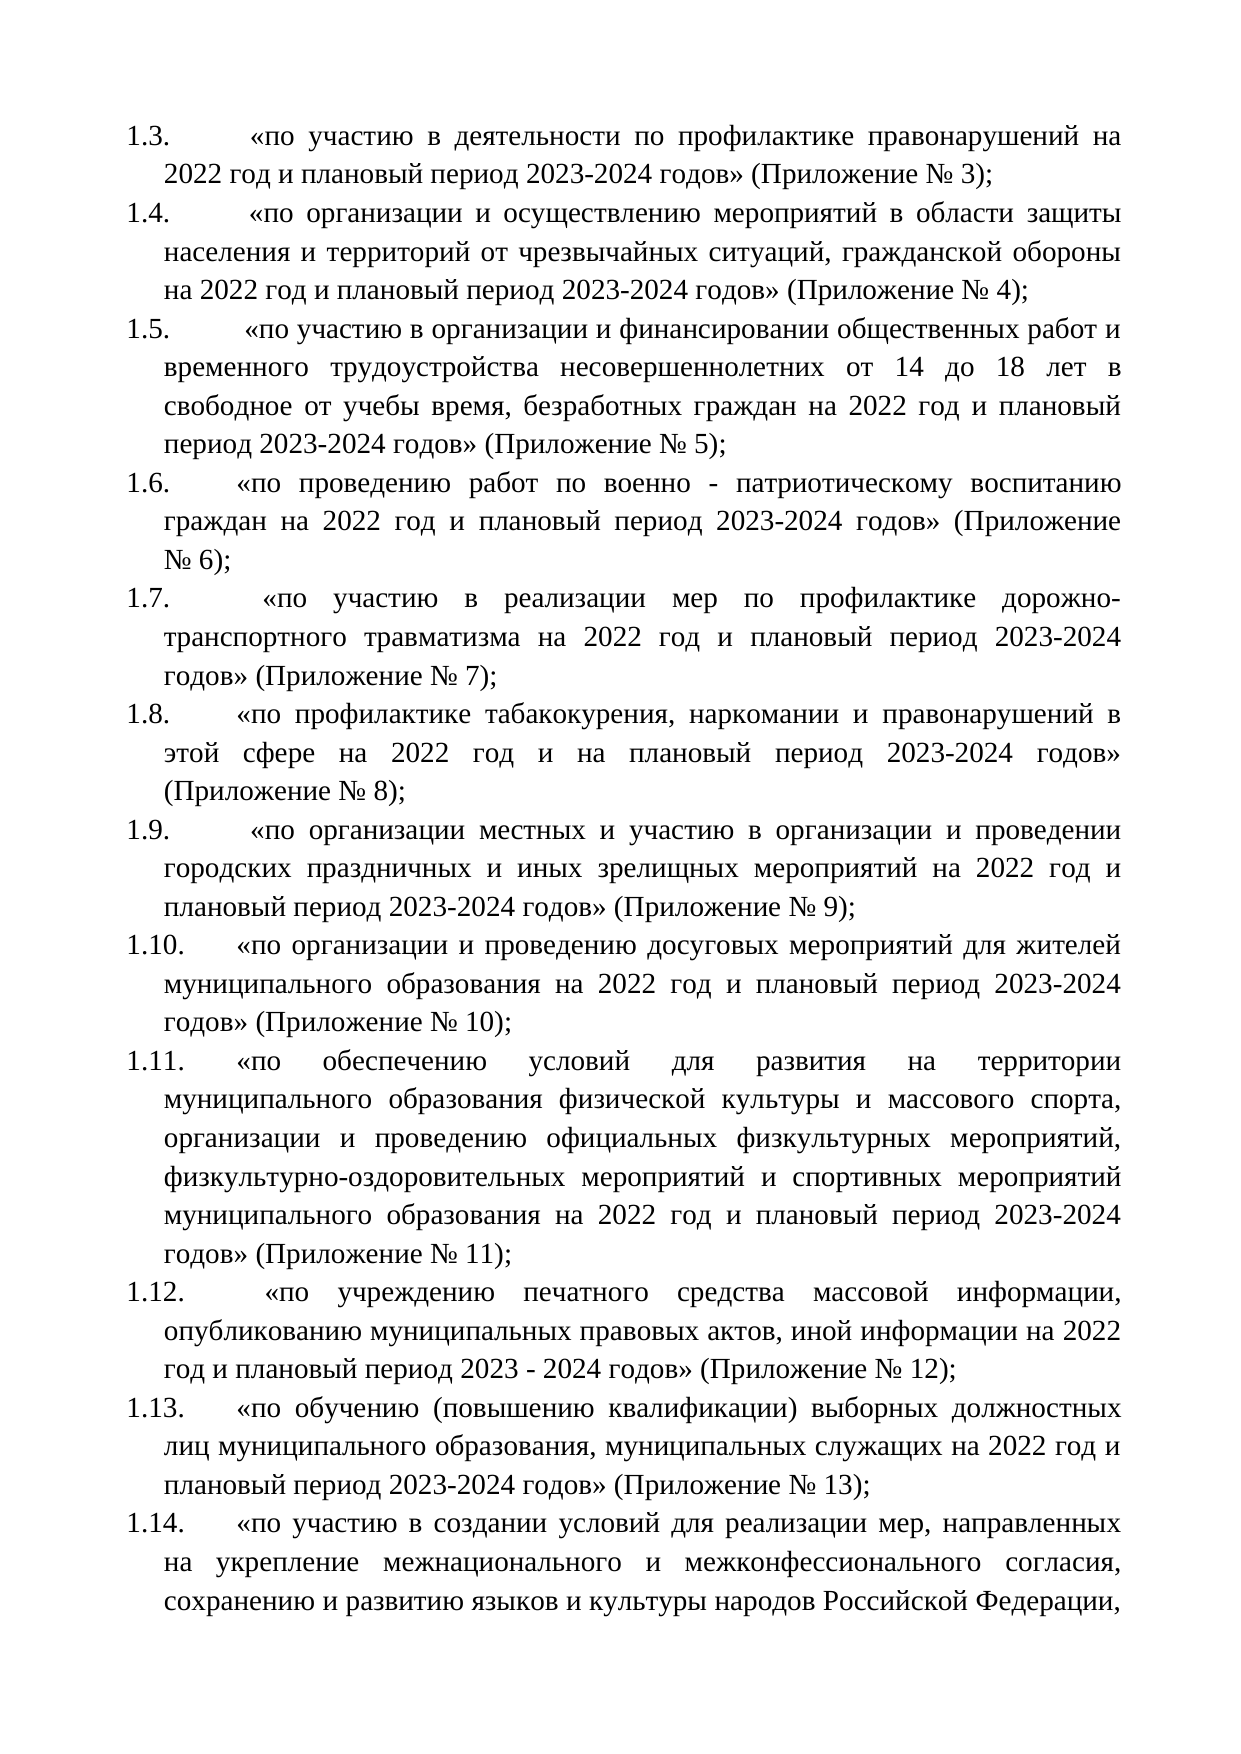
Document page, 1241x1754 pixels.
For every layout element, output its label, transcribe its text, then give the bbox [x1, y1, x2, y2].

list «по организации и проведению досуговых мероприятий для жителей муниципального образования на 2022 год и плановый период 2023-2024 годов» (Приложение № 10); [126, 927, 1122, 1038]
list «по участию в реализации мер по профилактике дорожно-транспортного травматизма на 2022 год и плановый период 2023-2024 годов» (Приложение № 7); [126, 581, 1122, 691]
list «по учреждению печатного средства массовой информации, опубликованию муниципальных правовых актов, иной информации на 2022 год и плановый период 2023 - 2024 годов» (Приложение № 12); [126, 1274, 1122, 1385]
list «по организации и осуществлению мероприятий в области защиты населения и территорий от чрезвычайных ситуаций, гражданской обороны на 2022 год и плановый период 2023-2024 годов» (Приложение № 4); [126, 195, 1122, 306]
list «по обучению (повышению квалификации) выборных должностных лиц муниципального образования, муниципальных служащих на 2022 год и плановый период 2023-2024 годов» (Приложение № 13); [126, 1390, 1122, 1501]
list «по обеспечению условий для развития на территории муниципального образования физической культуры и массового спорта, организации и проведению официальных физкультурных мероприятий, физкультурно-оздоровительных мероприятий и спортивных мероприятий муниципального образования на 2022 год и плановый период 2023-2024 годов» (Приложение № 11); [126, 1043, 1122, 1269]
list «по организации местных и участию в организации и проведении городских праздничных и иных зрелищных мероприятий на 2022 год и плановый период 2023-2024 годов» (Приложение № 9); [126, 812, 1122, 922]
list «по проведению работ по военно - патриотическому воспитанию граждан на 2022 год и плановый период 2023-2024 годов» (Приложение № 6); [126, 465, 1122, 576]
list «по участию в организации и финансировании общественных работ и временного трудоустройства несовершеннолетних от 14 до 18 лет в свободное от учебы время, безработных граждан на 2022 год и плановый период 2023-2024 годов» (Приложение № 5); [126, 311, 1122, 460]
list «по участию в деятельности по профилактике правонарушений на 2022 год и плановый период 2023-2024 годов» (Приложение № 3); [126, 118, 1122, 190]
list «по профилактике табакокурения, наркомании и правонарушений в этой сфере на 2022 год и на плановый период 2023-2024 годов» (Приложение № 8); [126, 696, 1122, 807]
